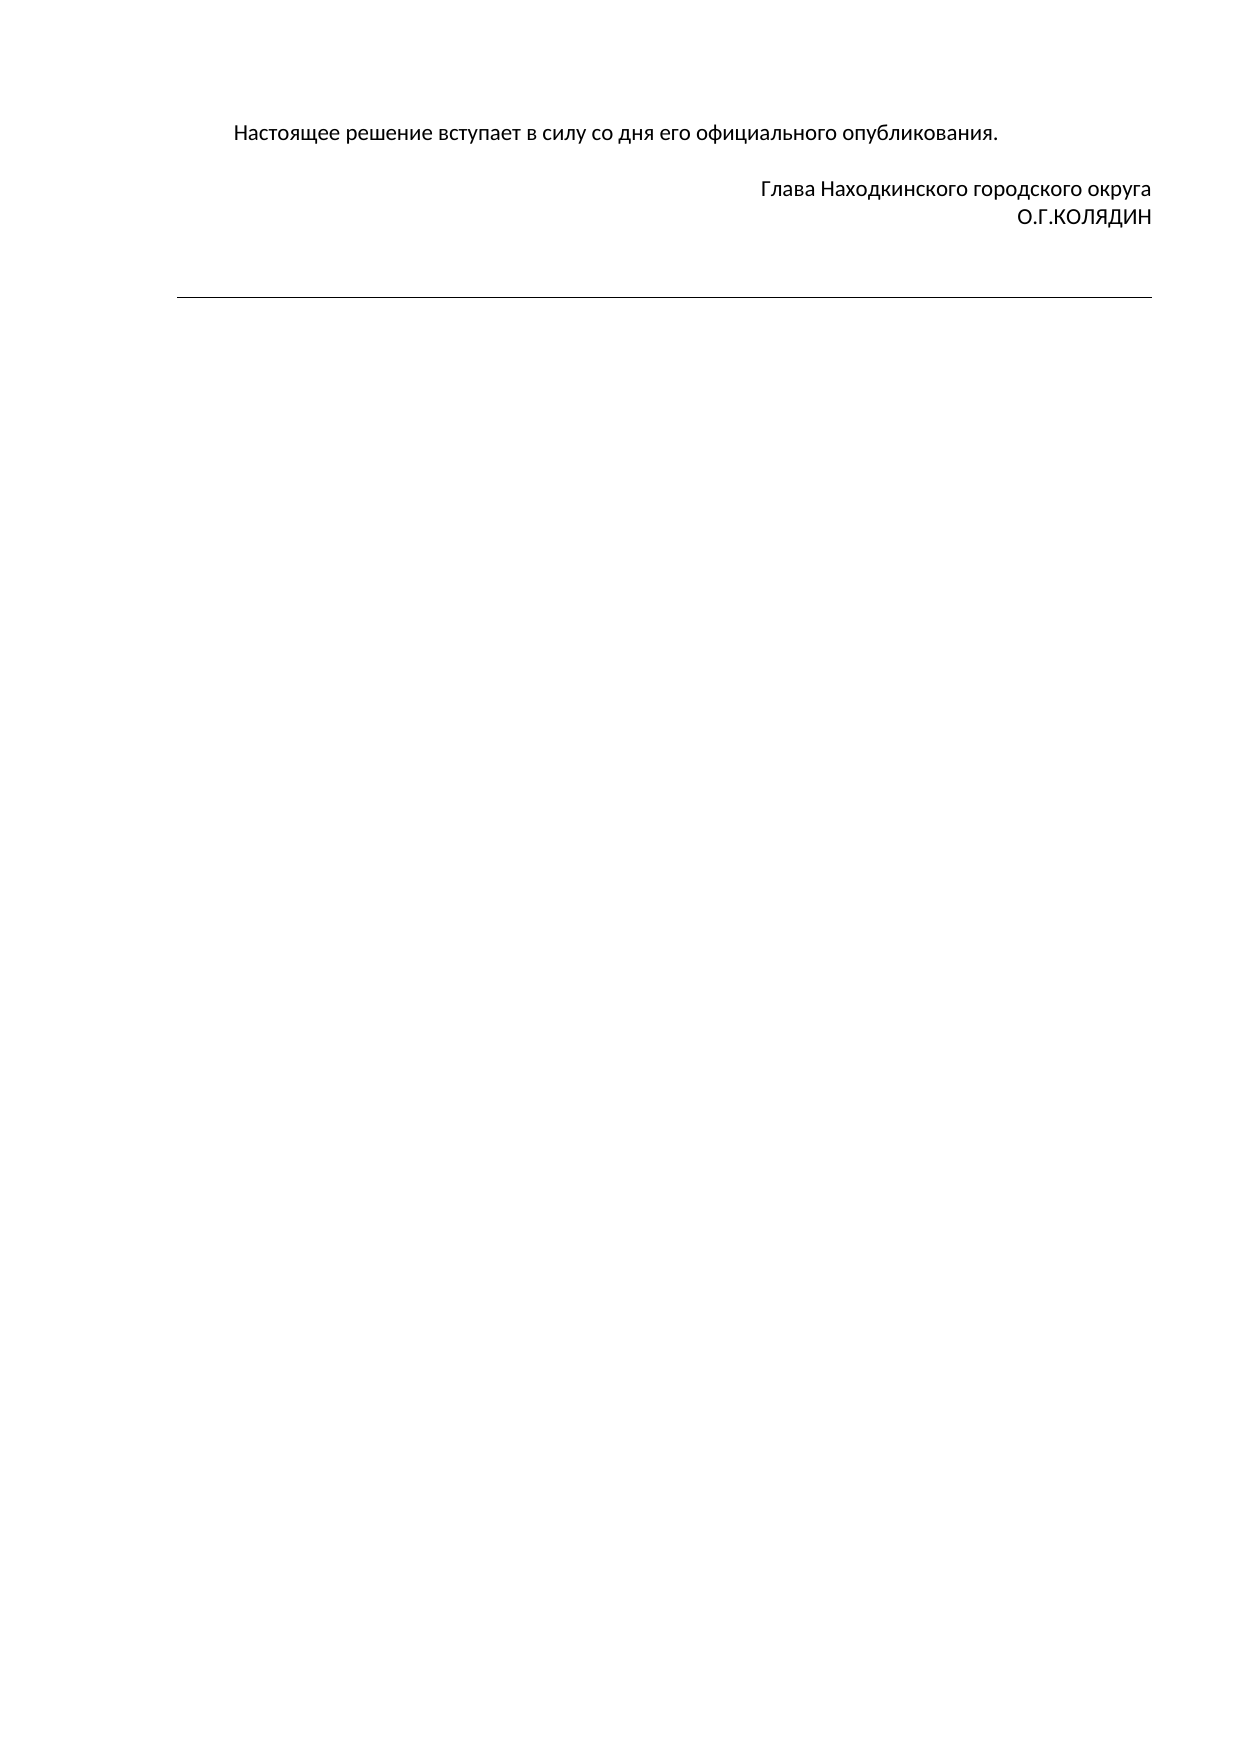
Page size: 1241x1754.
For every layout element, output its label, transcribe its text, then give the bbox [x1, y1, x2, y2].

text О.Г.КОЛЯДИН [177, 202, 1152, 230]
text Настоящее решение вступает в силу со дня его официального опубликования. [177, 118, 1152, 146]
text Глава Находкинского городского округа [177, 174, 1152, 202]
